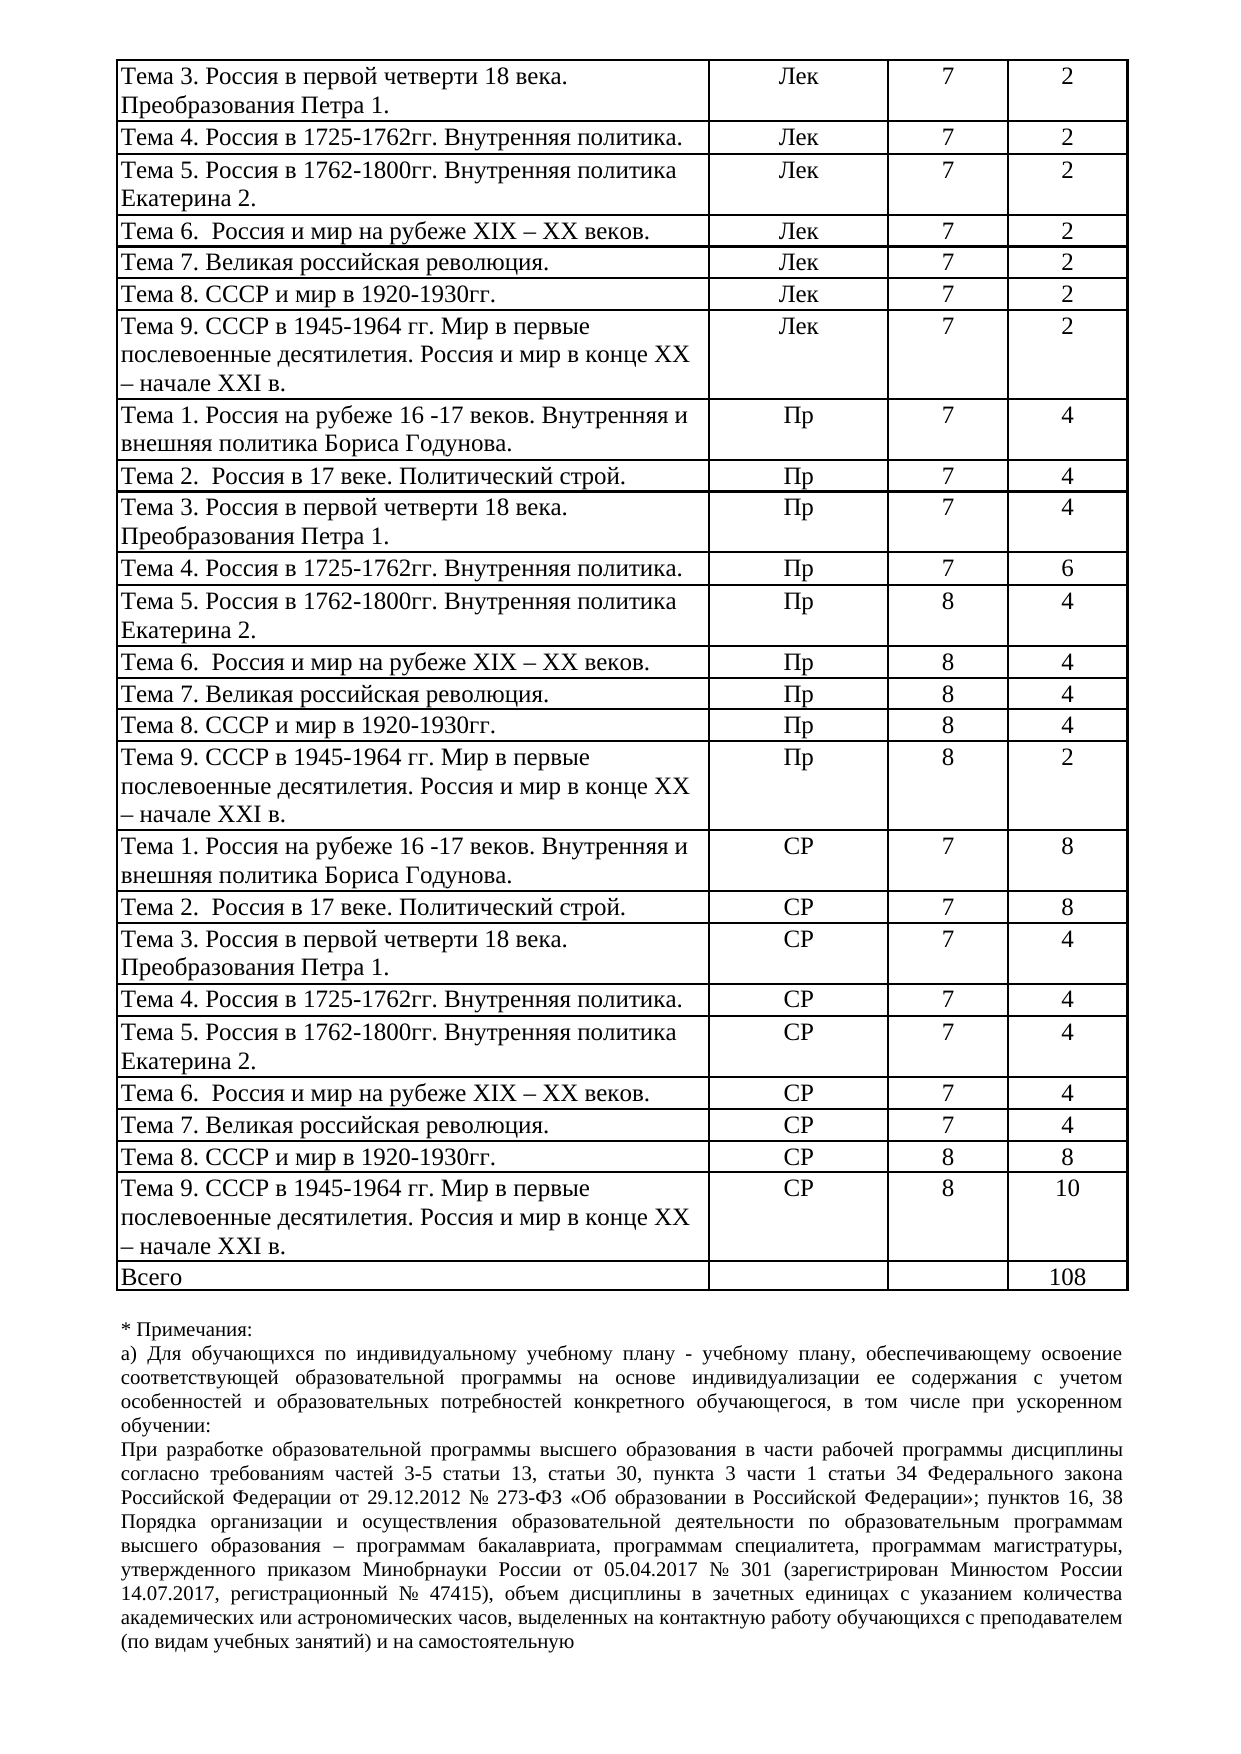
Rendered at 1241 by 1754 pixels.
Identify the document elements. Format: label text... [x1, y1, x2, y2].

table_cell Тема 5. Россия в 1762-1800гг. Внутренняя политика Екатерина 2. [118, 155, 708, 214]
table_cell Пр [710, 679, 887, 708]
table_cell 8 [1009, 831, 1126, 890]
table_cell 4 [1009, 586, 1126, 645]
table_cell 4 [1009, 647, 1126, 677]
table_cell 7 [889, 985, 1007, 1015]
table_cell Лек [710, 311, 887, 398]
table_cell СР [710, 831, 887, 890]
table_cell Тема 8. СССР и мир в 1920-1930гг. [118, 710, 708, 740]
table_cell * Примечания: а) Для обучающихся по индивидуальному учебному плану - учебному плану, обеспечивающему освоение соответствующей образовательной программы на основе индивидуализации ее содержания с учетом особенностей и образовательных потребностей конкретного обучающегося, в том числе при ускоренном обучении: При разработке образовательной программы высшего образования в части рабочей программы дисциплины согласно требованиям частей 3-5 статьи 13, статьи 30, пункта 3 части 1 статьи 34 Федерального закона Российской Федерации от 29.12.2012 № 273-ФЗ «Об образовании в Российской Федерации»; пунктов 16, 38 Порядка организации и осуществления образовательной деятельности по образовательным программам высшего образования – программам бакалавриата, программам специалитета, программам магистратуры, утвержденного приказом Минобрнауки России от 05.04.2017 № 301 (зарегистрирован Минюстом России 14.07.2017, регистрационный № 47415), объем дисциплины в зачетных единицах с указанием количества академических или астрономических часов, выделенных на контактную работу обучающихся с преподавателем (по видам учебных занятий) и на самостоятельную [117, 1291, 1127, 1661]
table_cell 8 [889, 742, 1007, 829]
table_cell Тема 6. Россия и мир на рубеже XIX – XX веков. [118, 216, 708, 245]
table_cell Тема 7. Великая российская революция. [118, 679, 708, 708]
table_cell 4 [1009, 1017, 1126, 1076]
table_cell Тема 6. Россия и мир на рубеже XIX – XX веков. [118, 1078, 708, 1108]
table_cell 4 [1009, 461, 1126, 490]
table_cell Пр [710, 742, 887, 829]
table_cell 8 [889, 586, 1007, 645]
table_cell 7 [889, 400, 1007, 459]
table_cell 2 [1009, 279, 1126, 309]
table_cell Тема 7. Великая российская революция. [118, 248, 708, 277]
table_cell 7 [889, 831, 1007, 890]
table_cell 7 [889, 892, 1007, 922]
table_cell Тема 3. Россия в первой четверти 18 века. Преобразования Петра 1. [118, 924, 708, 982]
table_cell 7 [889, 924, 1007, 982]
table_cell Тема 5. Россия в 1762-1800гг. Внутренняя политика Екатерина 2. [118, 586, 708, 645]
table_cell Тема 4. Россия в 1725-1762гг. Внутренняя политика. [118, 122, 708, 153]
table_cell Лек [710, 122, 887, 153]
table_cell Тема 1. Россия на рубеже 16 -17 веков. Внутренняя и внешняя политика Бориса Годунова. [118, 400, 708, 459]
table_cell 4 [1009, 1110, 1126, 1139]
table_cell 7 [889, 248, 1007, 277]
table_cell 8 [889, 647, 1007, 677]
table_cell [710, 1262, 887, 1289]
table_cell СР [710, 1110, 887, 1139]
table_cell 4 [1009, 493, 1126, 551]
table_cell 4 [1009, 985, 1126, 1015]
table_cell Тема 9. СССР в 1945-1964 гг. Мир в первые послевоенные десятилетия. Россия и мир в конце XX – начале XXI в. [118, 1173, 708, 1260]
table_cell Тема 6. Россия и мир на рубеже XIX – XX веков. [118, 647, 708, 677]
table_cell СР [710, 1173, 887, 1260]
table_cell 8 [1009, 1142, 1126, 1171]
table_cell 7 [889, 493, 1007, 551]
table_cell СР [710, 892, 887, 922]
table_cell Тема 7. Великая российская революция. [118, 1110, 708, 1139]
table_cell Пр [710, 400, 887, 459]
table_cell Всего [118, 1262, 708, 1289]
table_cell 7 [889, 461, 1007, 490]
table_header 2 [1009, 61, 1126, 120]
table_cell 7 [889, 279, 1007, 309]
table_cell Лек [710, 279, 887, 309]
table_cell Тема 4. Россия в 1725-1762гг. Внутренняя политика. [118, 553, 708, 584]
table_cell 8 [1009, 892, 1126, 922]
table_cell 108 [1009, 1262, 1126, 1289]
table_cell 7 [889, 216, 1007, 245]
table_header 7 [889, 61, 1007, 120]
table_cell Пр [710, 710, 887, 740]
table_cell 6 [1009, 553, 1126, 584]
table_cell Тема 4. Россия в 1725-1762гг. Внутренняя политика. [118, 985, 708, 1015]
table_cell 4 [1009, 1078, 1126, 1108]
table_cell Тема 2. Россия в 17 веке. Политический строй. [118, 461, 708, 490]
table_cell Тема 9. СССР в 1945-1964 гг. Мир в первые послевоенные десятилетия. Россия и мир в конце XX – начале XXI в. [118, 311, 708, 398]
table_cell 4 [1009, 679, 1126, 708]
table_cell Пр [710, 647, 887, 677]
table_cell 10 [1009, 1173, 1126, 1260]
table_cell 8 [889, 710, 1007, 740]
table_cell 7 [889, 311, 1007, 398]
table_cell Пр [710, 493, 887, 551]
table_cell 7 [889, 122, 1007, 153]
table_cell СР [710, 1078, 887, 1108]
table_cell СР [710, 1017, 887, 1076]
table_header Тема 3. Россия в первой четверти 18 века. Преобразования Петра 1. [118, 61, 708, 120]
table_cell Пр [710, 586, 887, 645]
table_cell 4 [1009, 400, 1126, 459]
table_cell [889, 1262, 1007, 1289]
table_cell 7 [889, 155, 1007, 214]
table_cell Тема 2. Россия в 17 веке. Политический строй. [118, 892, 708, 922]
table_cell 2 [1009, 122, 1126, 153]
table_cell Лек [710, 216, 887, 245]
table_cell Лек [710, 248, 887, 277]
table_cell 2 [1009, 311, 1126, 398]
table_cell Тема 8. СССР и мир в 1920-1930гг. [118, 279, 708, 309]
table_cell СР [710, 924, 887, 982]
table_cell 4 [1009, 924, 1126, 982]
table_cell СР [710, 1142, 887, 1171]
table_cell 2 [1009, 248, 1126, 277]
table_cell Лек [710, 155, 887, 214]
table_cell 7 [889, 553, 1007, 584]
table_cell СР [710, 985, 887, 1015]
table_cell 4 [1009, 710, 1126, 740]
table_cell 8 [889, 1173, 1007, 1260]
table_cell 2 [1009, 155, 1126, 214]
table_cell Тема 9. СССР в 1945-1964 гг. Мир в первые послевоенные десятилетия. Россия и мир в конце XX – начале XXI в. [118, 742, 708, 829]
table_cell 8 [889, 679, 1007, 708]
table_cell Пр [710, 461, 887, 490]
table_cell 2 [1009, 742, 1126, 829]
table_cell Тема 8. СССР и мир в 1920-1930гг. [118, 1142, 708, 1171]
table_cell Тема 1. Россия на рубеже 16 -17 веков. Внутренняя и внешняя политика Бориса Годунова. [118, 831, 708, 890]
table_cell Пр [710, 553, 887, 584]
table_cell 7 [889, 1110, 1007, 1139]
table_cell 7 [889, 1017, 1007, 1076]
table_cell Тема 5. Россия в 1762-1800гг. Внутренняя политика Екатерина 2. [118, 1017, 708, 1076]
table_cell 8 [889, 1142, 1007, 1171]
table_header Лек [710, 61, 887, 120]
table_cell Тема 3. Россия в первой четверти 18 века. Преобразования Петра 1. [118, 493, 708, 551]
table_cell 7 [889, 1078, 1007, 1108]
table_cell 2 [1009, 216, 1126, 245]
